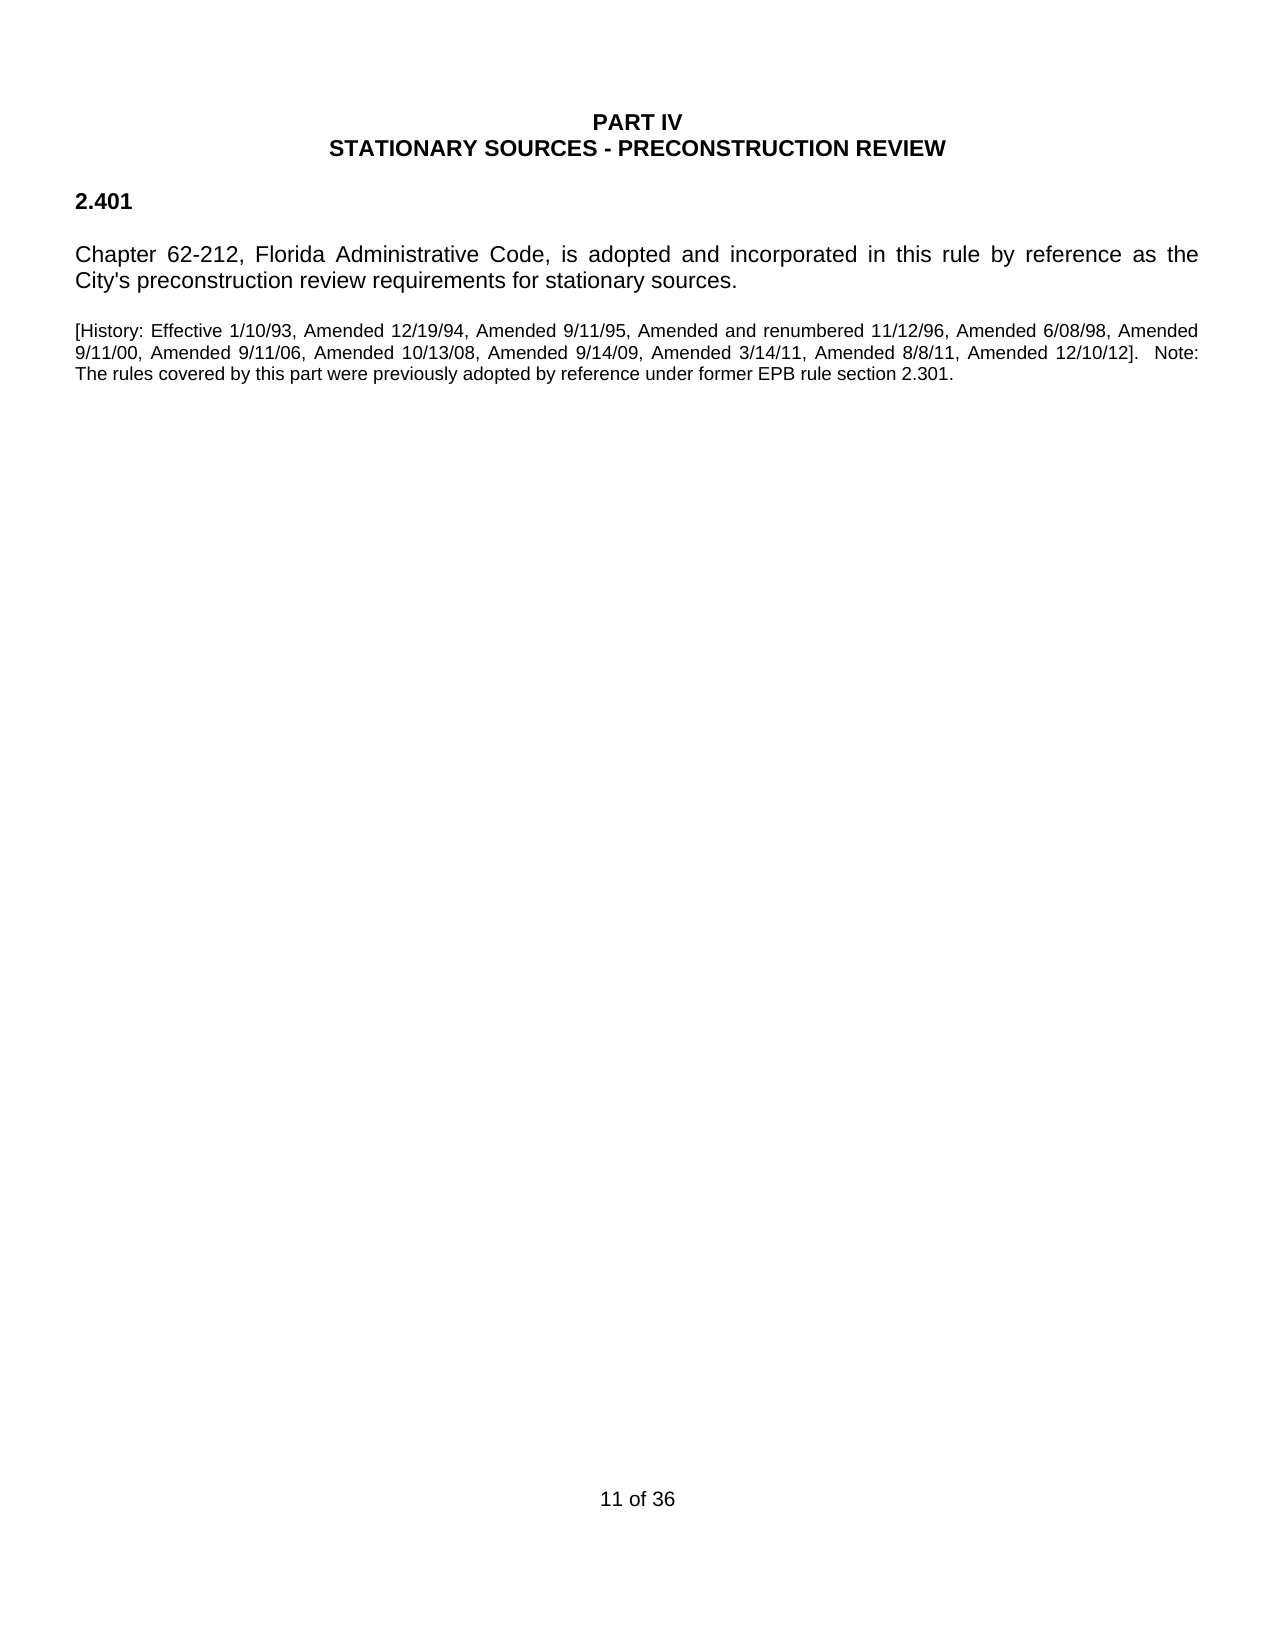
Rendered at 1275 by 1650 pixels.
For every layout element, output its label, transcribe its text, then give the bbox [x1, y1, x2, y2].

text Chapter 62-212, Florida Administrative Code, is adopted and incorporated in this rule by reference as the City's preconstruction review requirements for stationary sources. [75, 241, 1200, 293]
text 2.401 [75, 188, 1200, 214]
text PART IV [75, 109, 1200, 135]
text STATIONARY SOURCES - PRECONSTRUCTION REVIEW [75, 135, 1200, 162]
text [History: Effective 1/10/93, Amended 12/19/94, Amended 9/11/95, Amended and renumbered 11/12/96, Amended 6/08/98, Amended 9/11/00, Amended 9/11/06, Amended 10/13/08, Amended 9/14/09, Amended 3/14/11, Amended 8/8/11, Amended 12/10/12]. Note: The rules covered by this part were previously adopted by reference under former EPB rule section 2.301. [75, 320, 1200, 384]
